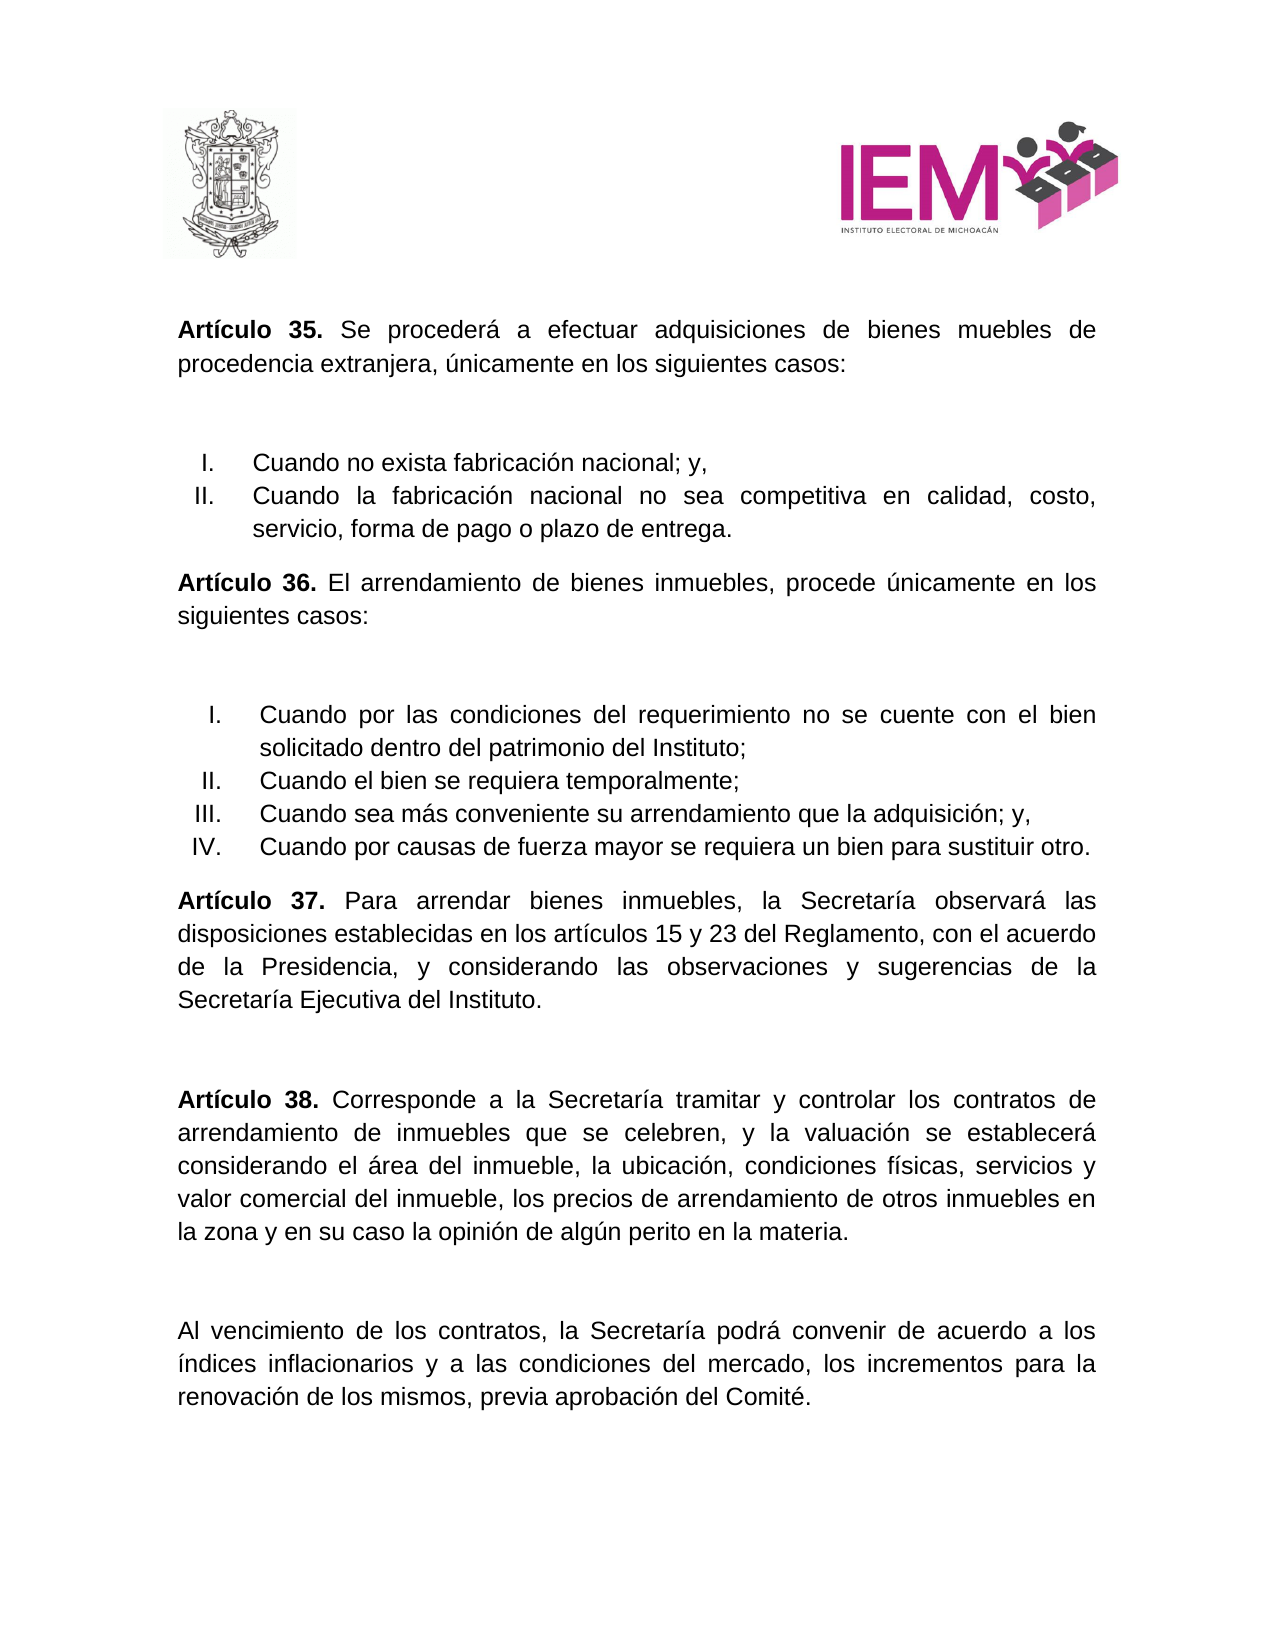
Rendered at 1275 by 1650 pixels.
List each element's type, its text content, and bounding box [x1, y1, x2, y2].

text Artículo 38. Corresponde a la Secretaría tramitar y controlar los contratos de arrendamiento de inmuebles que se celebren, y la valuación se establecerá considerando el área del inmueble, la ubicación, condiciones físicas, servicios y valor comercial del inmueble, los precios de arrendamiento de otros inmuebles en la zona y en su caso la opinión de algún perito en la materia. [177, 1084, 1098, 1245]
picture [827, 112, 1151, 247]
picture [162, 108, 297, 259]
list Cuando por causas de fuerza mayor se requiera un bien para sustituir otro. [222, 832, 1098, 861]
list Cuando el bien se requiera temporalmente; [222, 766, 1098, 795]
text Artículo 37. Para arrendar bienes inmuebles, la Secretaría observará las disposiciones establecidas en los artículos 15 y 23 del Reglamento, con el acuerdo de la Presidencia, y considerando las observaciones y sugerencias de la Secretaría Ejecutiva del Instituto. [177, 886, 1098, 1014]
list Cuando sea más conveniente su arrendamiento que la adquisición; y, [222, 799, 1098, 828]
text Al vencimiento de los contratos, la Secretaría podrá convenir de acuerdo a los índices inflacionarios y a las condiciones del mercado, los incrementos para la renovación de los mismos, previa aprobación del Comité. [177, 1316, 1098, 1411]
list Cuando la fabricación nacional no sea competitiva en calidad, costo, servicio, forma de pago o plazo de entrega. [215, 481, 1098, 543]
text Artículo 36. El arrendamiento de bienes inmuebles, procede únicamente en los siguientes casos: [177, 568, 1098, 629]
list Cuando no exista fabricación nacional; y, [215, 448, 1098, 477]
list Cuando por las condiciones del requerimiento no se cuente con el bien solicitado dentro del patrimonio del Instituto; [222, 700, 1098, 762]
text Artículo 35. Se procederá a efectuar adquisiciones de bienes muebles de procedencia extranjera, únicamente en los siguientes casos: [177, 316, 1098, 377]
